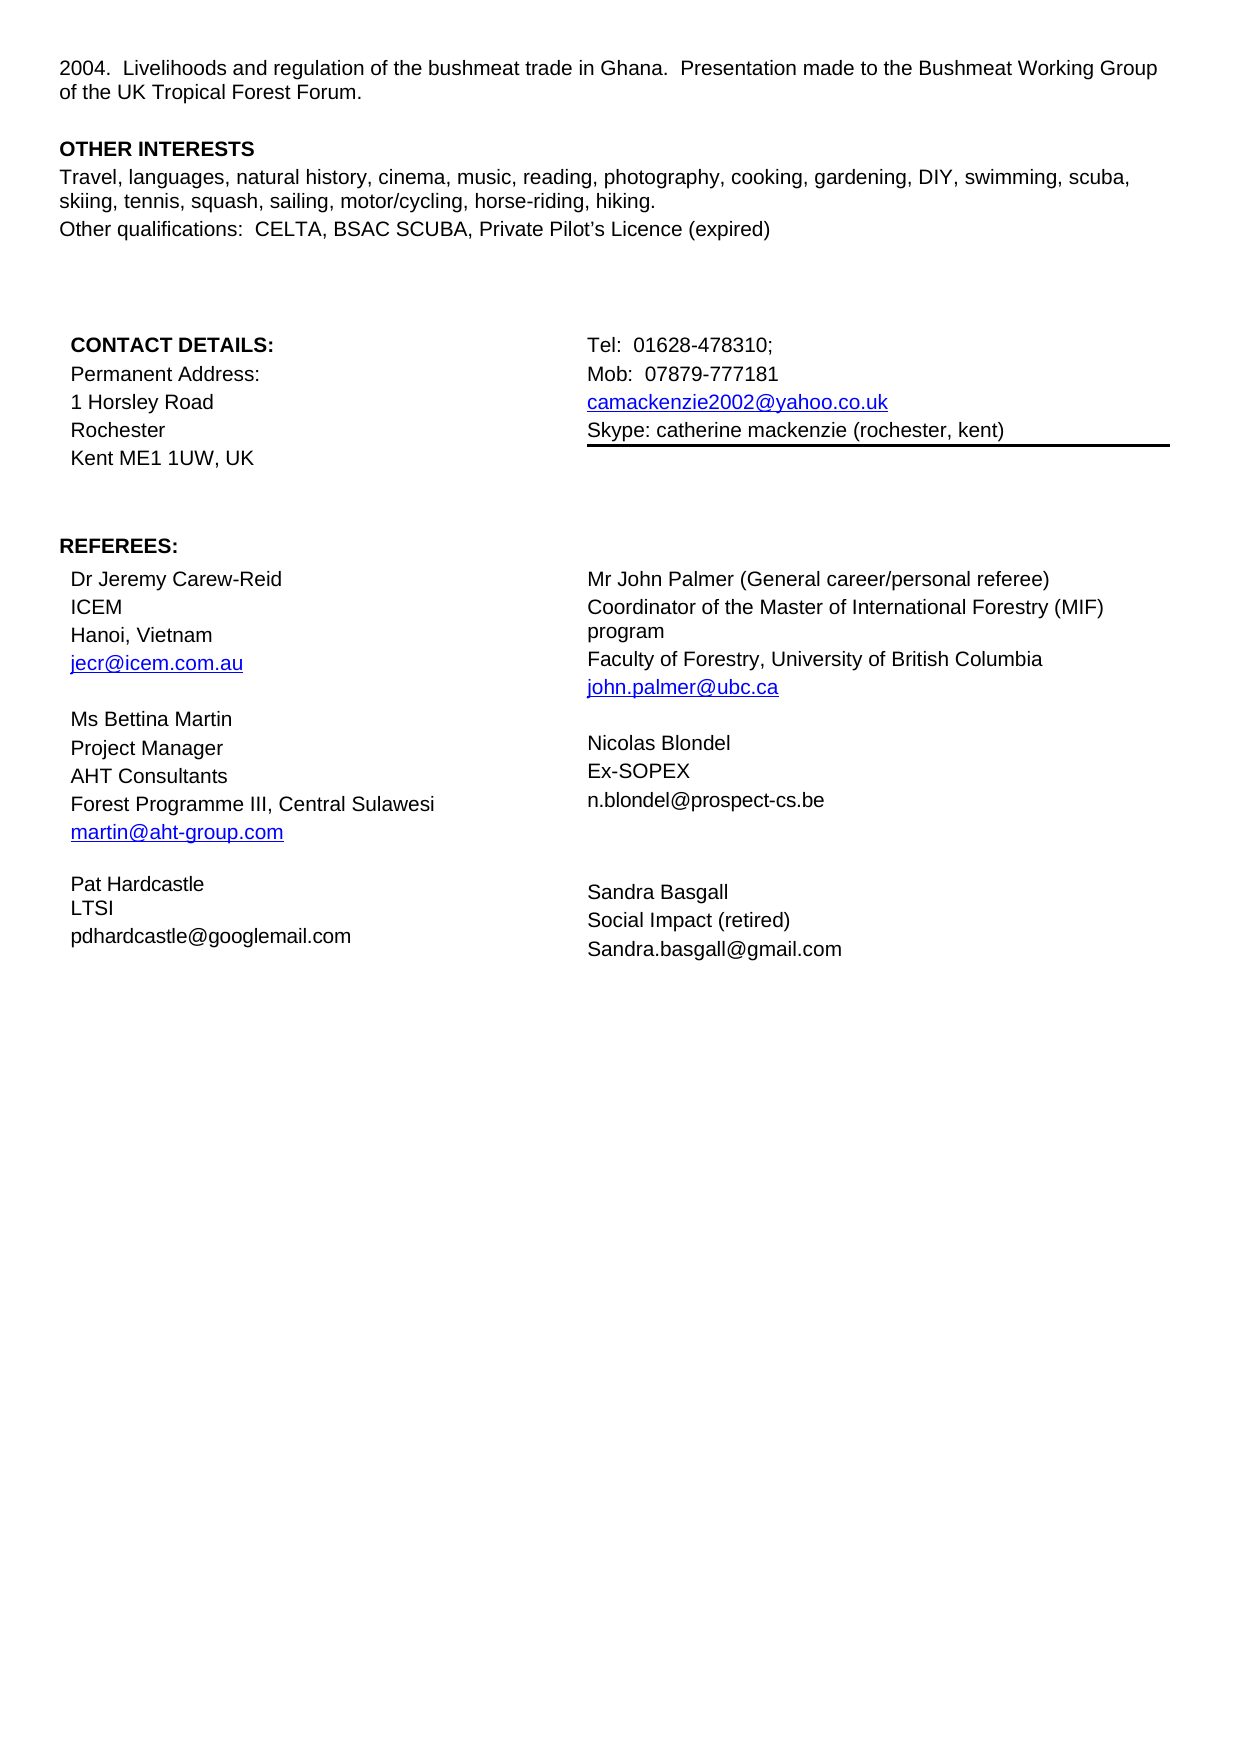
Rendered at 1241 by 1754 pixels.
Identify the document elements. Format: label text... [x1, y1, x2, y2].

table_cell Sandra Basgall Social Impact (retired) Sandra.basgall@gmail.com [576, 848, 1166, 980]
table_header Contact Details: Permanent Address: 1 Horsley Road Rochester Kent ME1 1UW, UK [59, 329, 576, 474]
table_header Dr Jeremy Carew-Reid ICEM Hanoi, Vietnam jecr@icem.com.au Ms Bettina Martin Project Manager AHT Consultants Forest Programme III, Central Sulawesi martin@aht-group.com [59, 563, 576, 848]
text REFEREES: [59, 534, 1181, 558]
text Other qualifications: CELTA, BSAC SCUBA, Private Pilot’s Licence (expired) [59, 217, 1181, 241]
text 2004. Livelihoods and regulation of the bushmeat trade in Ghana. Presentation made to the Bushmeat Working Group of the UK Tropical Forest Forum. [59, 56, 1181, 104]
subtitle OTHER INTERESTS [59, 136, 1181, 160]
text Travel, languages, natural history, cinema, music, reading, photography, cooking, gardening, DIY, swimming, scuba, skiing, tennis, squash, sailing, motor/cycling, horse-riding, hiking. [59, 164, 1181, 212]
table_cell Pat Hardcastle LTSI pdhardcastle@googlemail.com [59, 848, 576, 980]
table_header Mr John Palmer (General career/personal referee) Coordinator of the Master of International Forestry (MIF) program Faculty of Forestry, University of British Columbia john.palmer@ubc.ca Nicolas Blondel Ex-SOPEX n.blondel@prospect-cs.be [576, 563, 1166, 848]
table_header Tel: 01628-478310; Mob: 07879-777181 camackenzie2002@yahoo.co.uk Skype: catherine mackenzie (rochester, kent) [576, 329, 1181, 474]
